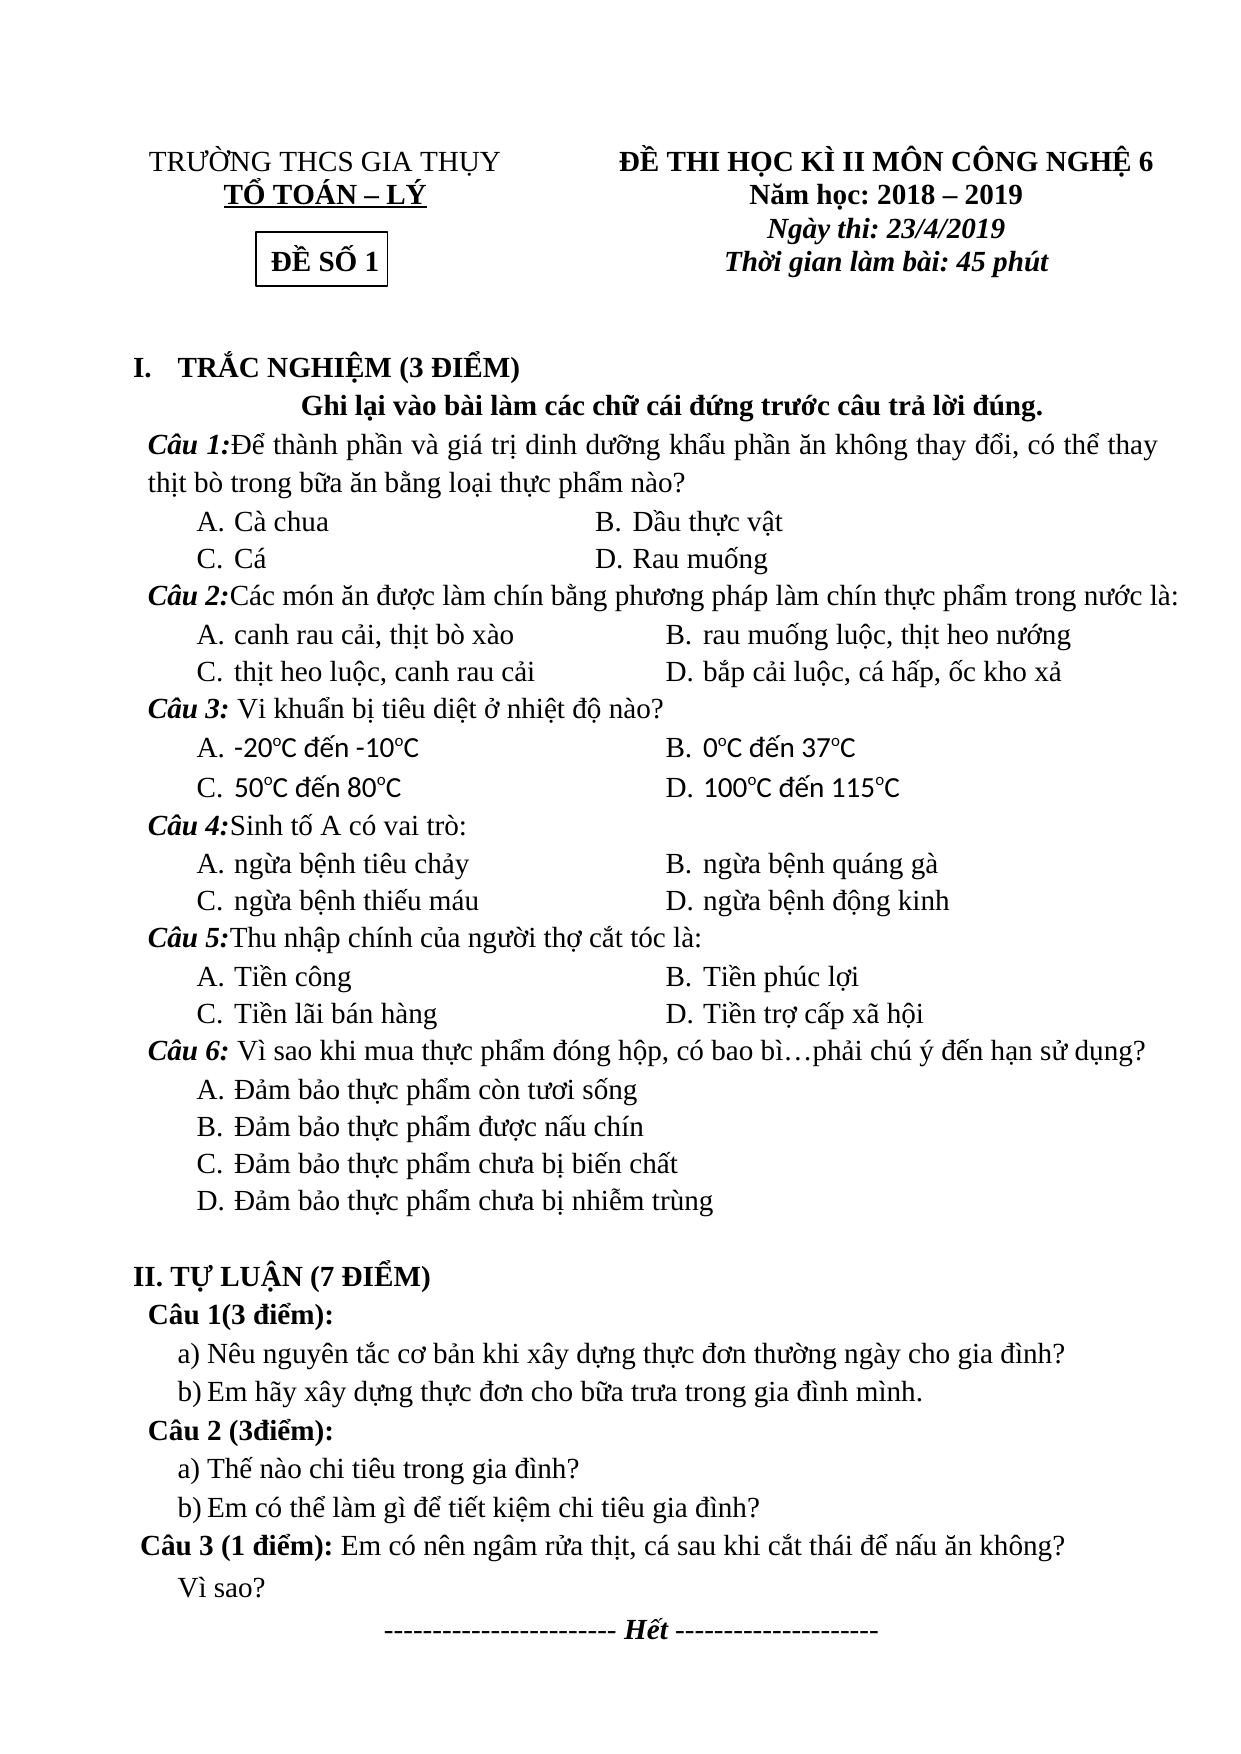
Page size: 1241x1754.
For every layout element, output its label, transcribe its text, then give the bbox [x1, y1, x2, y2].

table_header Tiền công [148, 959, 617, 996]
table_cell ngừa bệnh động kinh [617, 884, 1086, 921]
table_header 0oC đến 37oC [617, 730, 1086, 769]
table_header TRƯỜNG THCS GIA THỤY TỔ TOÁN – LÝ ĐỀ SỐ 1 [59, 131, 591, 350]
table_cell thịt heo luộc, canh rau cải [148, 654, 617, 691]
text Câu 2 (3điểm): [148, 1413, 1160, 1446]
table_header Tiền phúc lợi [617, 959, 1086, 996]
table_header Cà chua [148, 504, 546, 541]
table_cell Đảm bảo thực phẩm được nấu chín [148, 1109, 1093, 1146]
list Em có thể làm gì để tiết kiệm chi tiêu gia đình? [177, 1490, 1160, 1523]
table_cell bắp cải luộc, cá hấp, ốc kho xả [617, 654, 1086, 691]
text Câu 4:Sinh tố A có vai trò: [148, 808, 1166, 841]
list Thế nào chi tiêu trong gia đình? [177, 1451, 1160, 1485]
text Câu 3: Vi khuẩn bị tiêu diệt ở nhiệt độ nào? [148, 691, 1166, 724]
table_header ĐỀ THI HỌC KÌ II MÔN CÔNG NGHỆ 6 Năm học: 2018 – 2019 Ngày thi: 23/4/2019 Thời gian làm bài: 45 phút [591, 131, 1181, 350]
text Câu 6: Vì sao khi mua thực phẩm đóng hộp, có bao bì…phải chú ý đến hạn sử dụng? [148, 1033, 1166, 1067]
table_cell Rau muống [546, 541, 1015, 578]
table_cell Tiền trợ cấp xã hội [617, 996, 1086, 1033]
list Em hãy xây dựng thực đơn cho bữa trưa trong gia đình mình. [177, 1374, 1160, 1408]
list Nêu nguyên tắc cơ bản khi xây dựng thực đơn thường ngày cho gia đình? [177, 1336, 1160, 1369]
table_header Dầu thực vật [546, 504, 1015, 541]
table_cell Đảm bảo thực phẩm chưa bị biến chất [148, 1146, 1093, 1183]
table_header canh rau cải, thịt bò xào [148, 617, 617, 654]
table_header Đảm bảo thực phẩm còn tươi sống [148, 1072, 1093, 1109]
table_cell Cá [148, 541, 546, 578]
text Ghi lại vào bài làm các chữ cái đứng trước câu trả lời đúng. [177, 388, 1166, 422]
table_cell 50oC đến 80oC [148, 769, 617, 808]
table_cell Đảm bảo thực phẩm chưa bị nhiễm trùng [148, 1183, 1093, 1220]
list Vì sao? [177, 1570, 1160, 1604]
text II. TỰ LUẬN (7 ĐIỂM) [102, 1259, 1160, 1292]
text Câu 2:Các món ăn được làm chín bằng phương pháp làm chín thực phẩm trong nước là: [148, 578, 1199, 612]
text Câu 1(3 điểm): [148, 1297, 1160, 1331]
table_cell Tiền lãi bán hàng [148, 996, 617, 1033]
text Câu 5:Thu nhập chính của người thợ cắt tóc là: [148, 921, 1166, 954]
list TRẮC NGHIỆM (3 ĐIỂM) [133, 350, 1166, 383]
list Câu 3 (1 điểm): Em có nên ngâm rửa thịt, cá sau khi cắt thái để nấu ăn không? [140, 1528, 1160, 1562]
table_cell 100oC đến 115oC [617, 769, 1086, 808]
table_header rau muống luộc, thịt heo nướng [617, 617, 1086, 654]
text Câu 1:Để thành phần và giá trị dinh dưỡng khẩu phần ăn không thay đổi, có thể thay thịt bò trong bữa ăn bằng loại thực phẩm nào? [148, 427, 1160, 499]
table_header ngừa bệnh quáng gà [617, 846, 1086, 883]
text ------------------------ Hết --------------------- [102, 1612, 1160, 1646]
table_header ngừa bệnh tiêu chảy [148, 846, 617, 883]
table_cell ngừa bệnh thiếu máu [148, 884, 617, 921]
table_header -20oC đến -10oC [148, 730, 617, 769]
